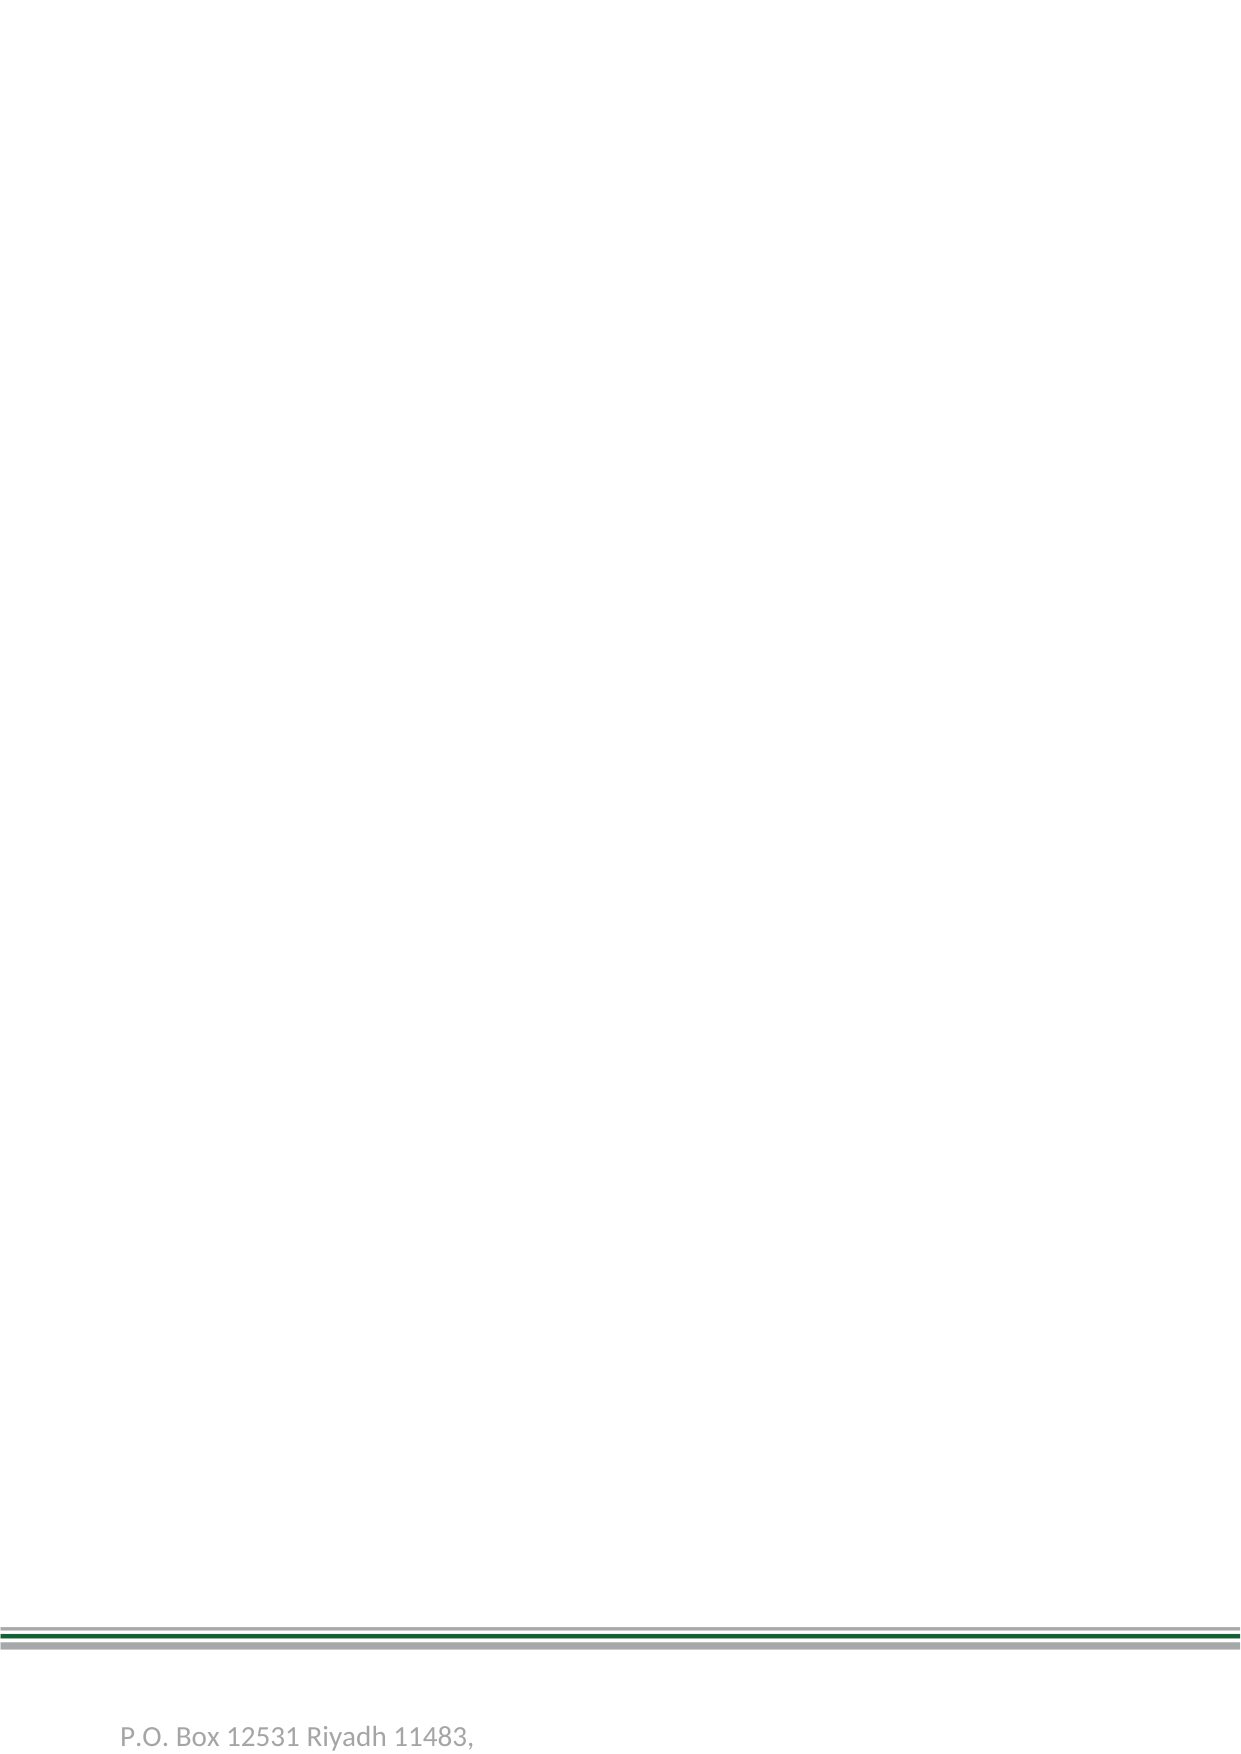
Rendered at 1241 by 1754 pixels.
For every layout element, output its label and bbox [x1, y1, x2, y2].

picture [0, 1614, 1241, 1655]
